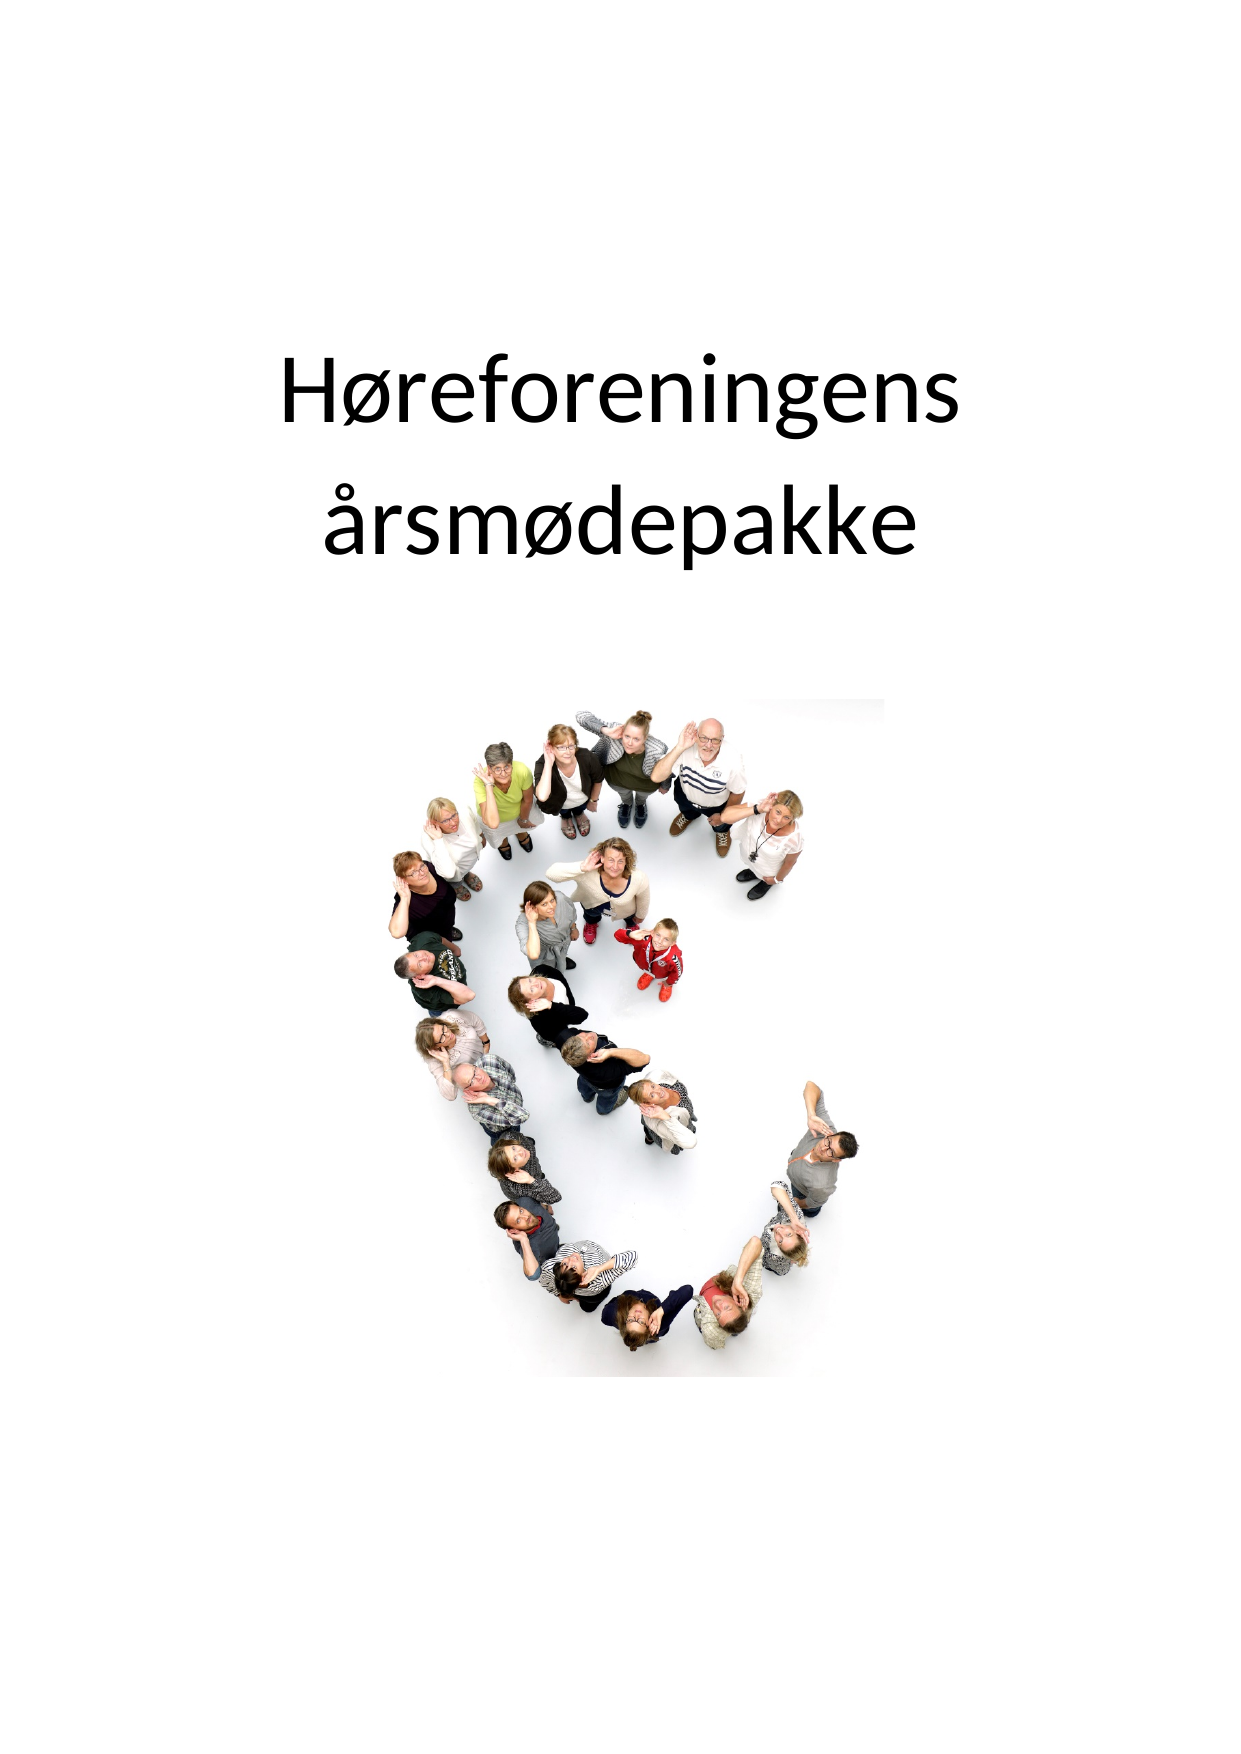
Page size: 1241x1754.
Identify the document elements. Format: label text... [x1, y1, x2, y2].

text Høreforeningens årsmødepakke [118, 326, 1122, 579]
picture [356, 699, 885, 1377]
